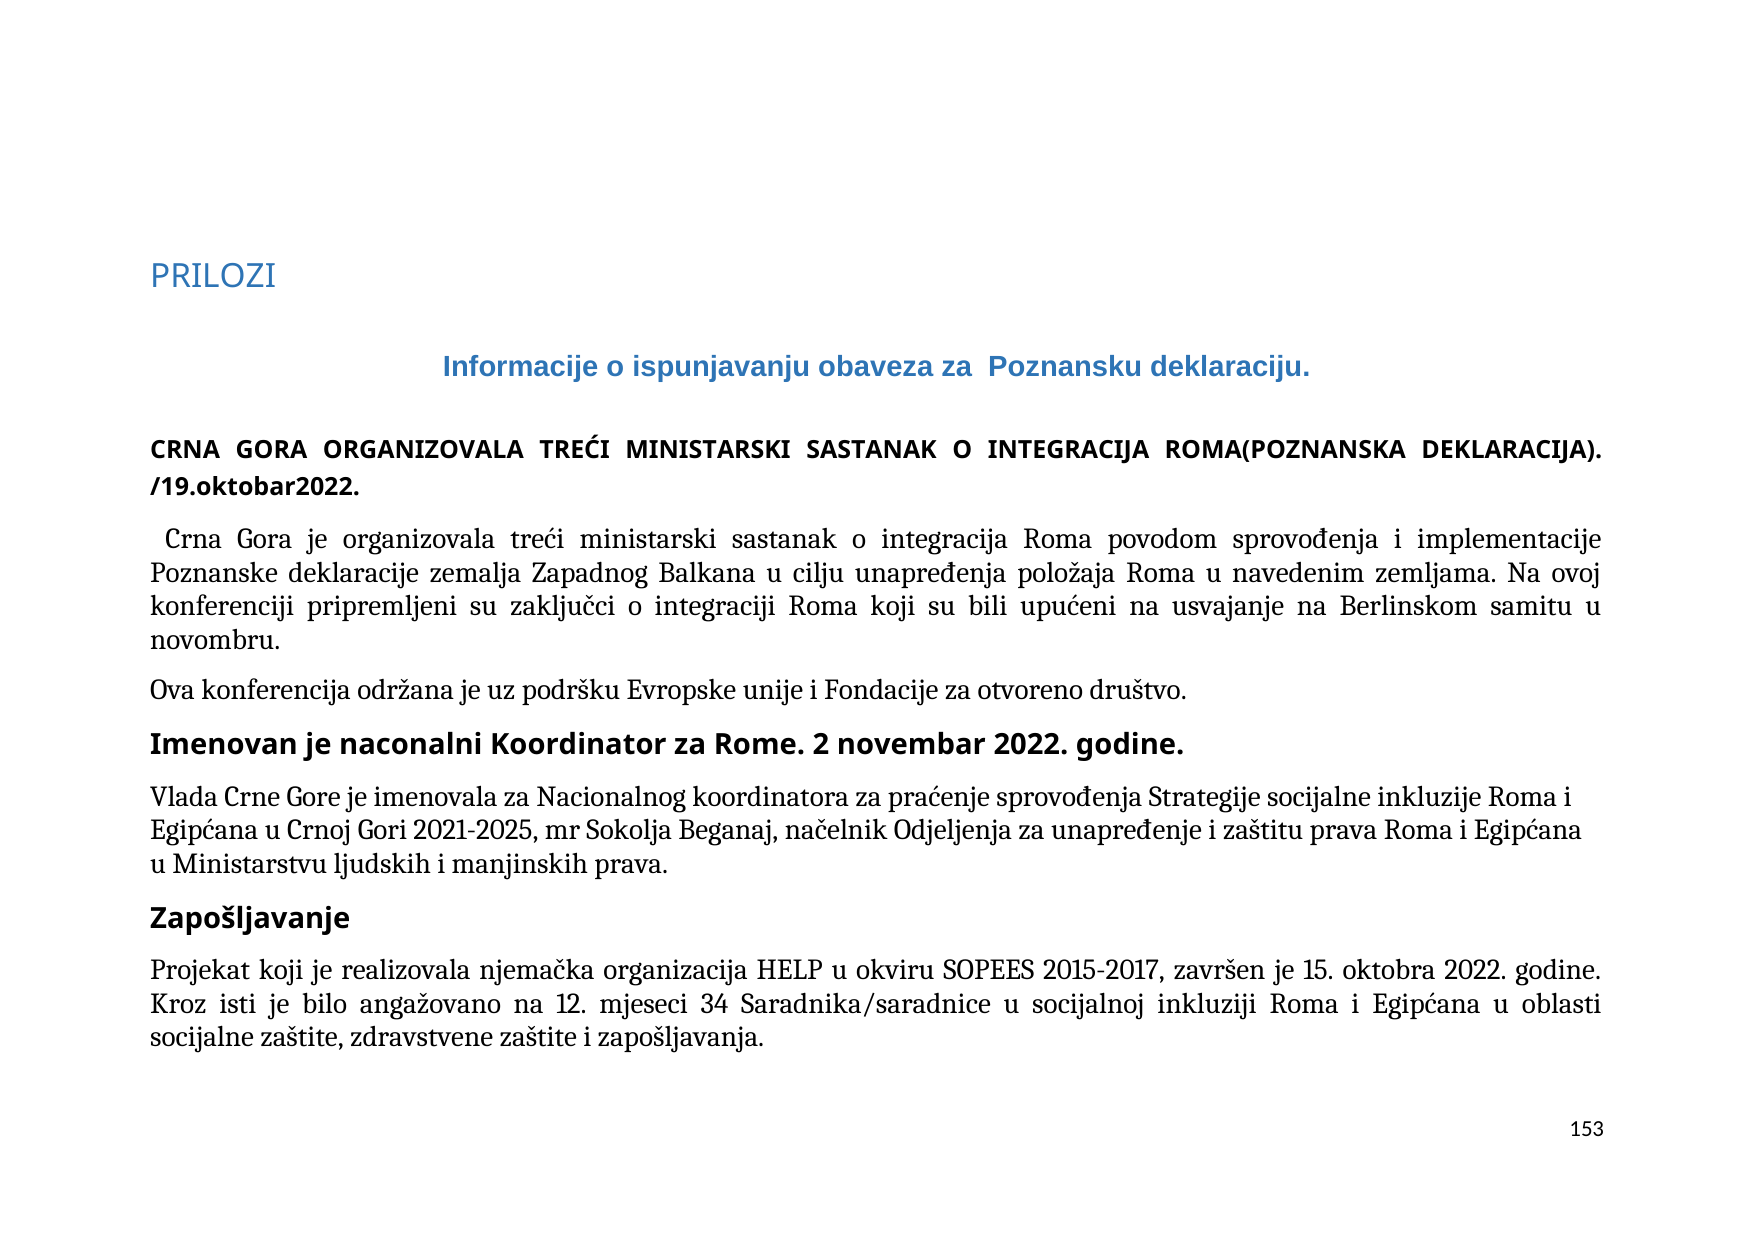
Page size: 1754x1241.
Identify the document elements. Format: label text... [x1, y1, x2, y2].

subtitle PRILOZI [150, 252, 1604, 297]
text Imenovan je naconalni Koordinator za Rome. 2 novembar 2022. godine. [150, 723, 1604, 763]
text CRNA GORA ORGANIZOVALA TREĆI MINISTARSKI SASTANAK O INTEGRACIJA ROMA(POZNANSKA DEKLARACIJA). /19.oktobar2022. [150, 432, 1604, 503]
text Projekat koji je realizovala njemačka organizacija HELP u okviru SOPEES 2015-2017, završen je 15. oktobra 2022. godine. Kroz isti je bilo angažovano na 12. mjeseci 34 Saradnika/saradnice u socijalnoj inkluziji Roma i Egipćana u oblasti socijalne zaštite, zdravstvene zaštite i zapošljavanja. [150, 953, 1604, 1054]
text Ova konferencija održana je uz podršku Evropske unije i Fondacije za otvoreno društvo. [150, 673, 1604, 707]
subtitle Informacije o ispunjavanju obaveza za Poznansku deklaraciju. [150, 349, 1604, 383]
text Crna Gora je organizovala treći ministarski sastanak o integracija Roma povodom sprovođenja i implementacije Poznanske deklaracije zemalja Zapadnog Balkana u cilju unapređenja položaja Roma u navedenim zemljama. Na ovoj konferenciji pripremljeni su zaključci o integraciji Roma koji su bili upućeni na usvajanje na Berlinskom samitu u novombru. [150, 522, 1604, 657]
text Vlada Crne Gore je imenovala za Nacionalnog koordinatora za praćenje sprovođenja Strategije socijalne inkluzije Roma i Egipćana u Crnoj Gori 2021-2025, mr Sokolja Beganaj, načelnik Odjeljenja za unapređenje i zaštitu prava Roma i Egipćana u Ministarstvu ljudskih i manjinskih prava. [150, 780, 1604, 880]
text Zapošljavanje [150, 897, 1604, 937]
